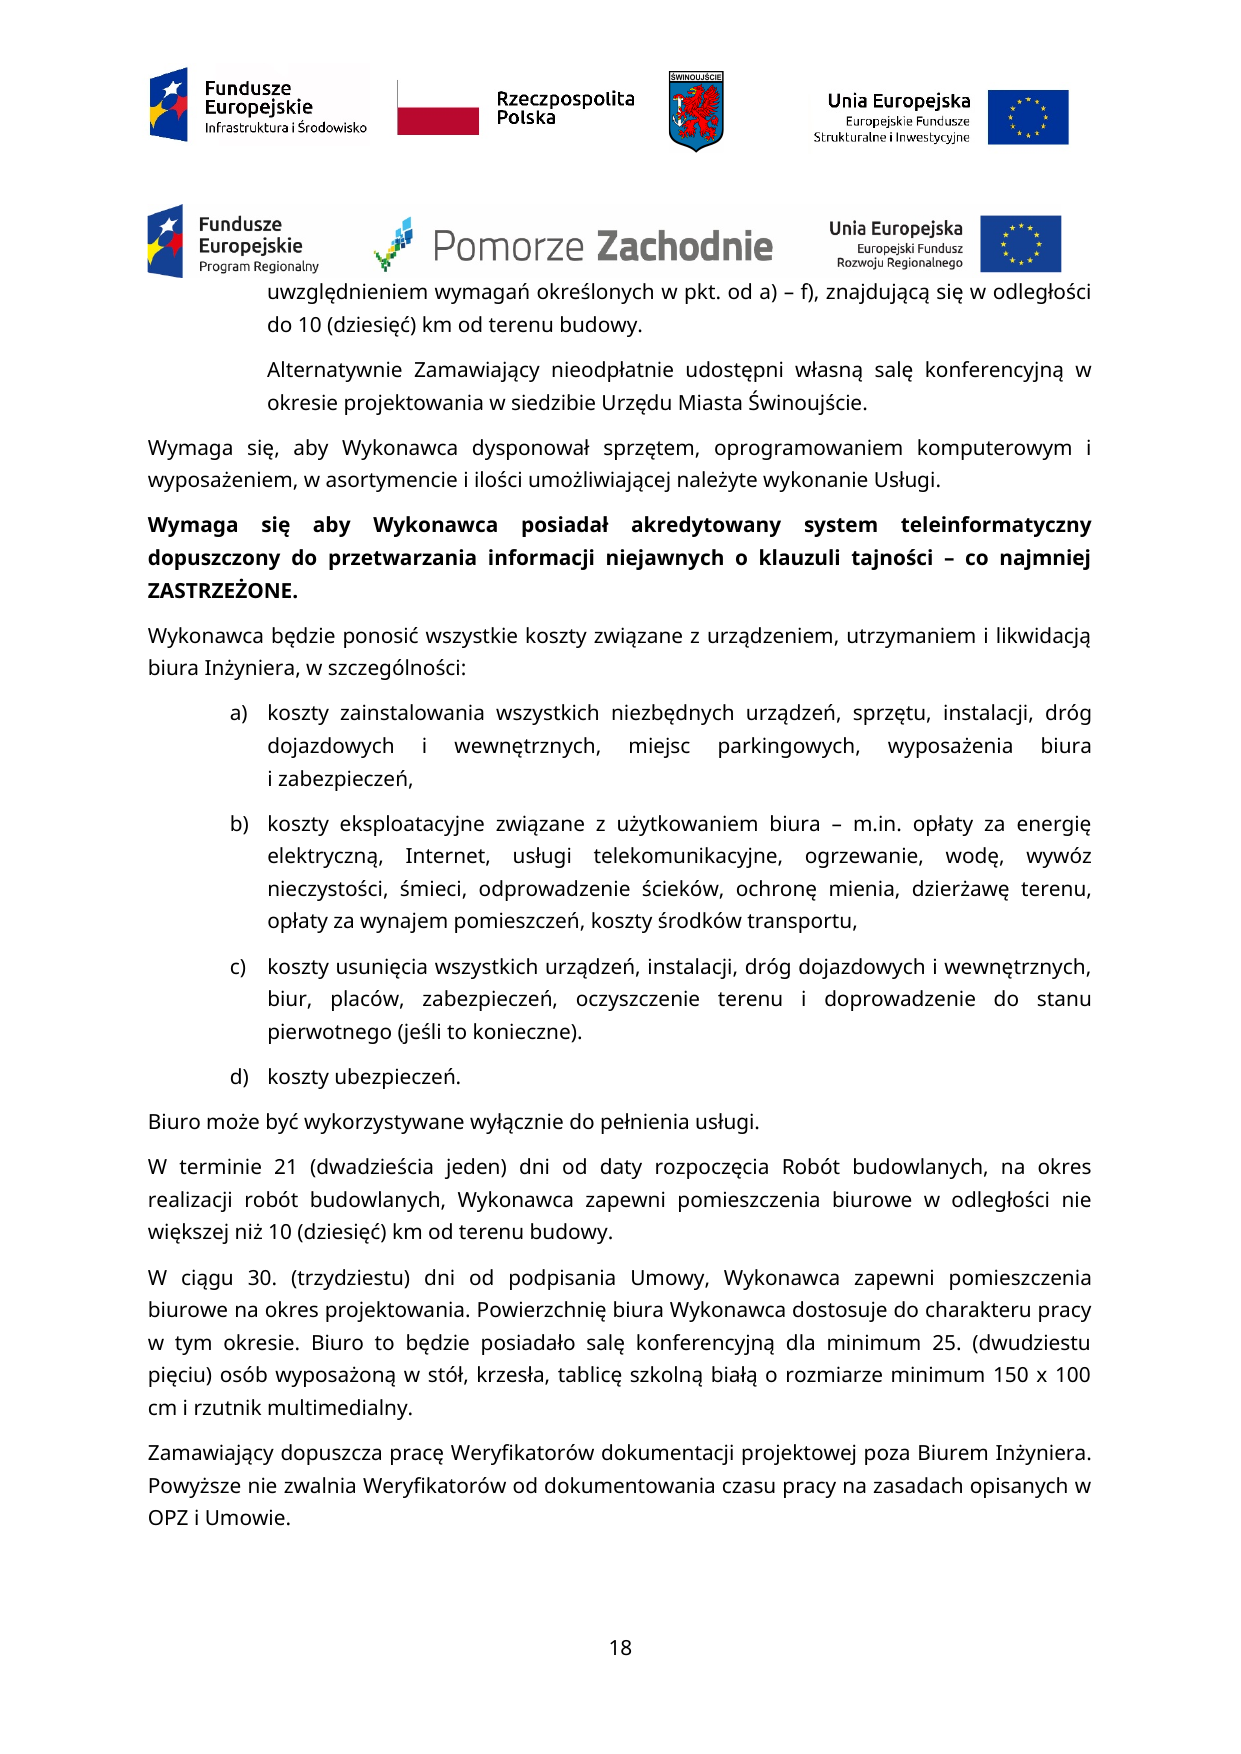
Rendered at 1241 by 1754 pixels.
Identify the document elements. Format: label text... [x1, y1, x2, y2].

list koszty eksploatacyjne związane z użytkowaniem biura – m.in. opłaty za energię elektryczną, Internet, usługi telekomunikacyjne, ogrzewanie, wodę, wywóz nieczystości, śmieci, odprowadzenie ścieków, ochronę mienia, dzierżawę terenu, opłaty za wynajem pomieszczeń, koszty środków transportu, [229, 809, 1093, 935]
list koszty usunięcia wszystkich urządzeń, instalacji, dróg dojazdowych i wewnętrznych, biur, placów, zabezpieczeń, oczyszczenie terenu i doprowadzenie do stanu pierwotnego (jeśli to konieczne). [229, 952, 1093, 1045]
text W ciągu 30. (trzydziestu) dni od podpisania Umowy, Wykonawca zapewni pomieszczenia biurowe na okres projektowania. Powierzchnię biura Wykonawca dostosuje do charakteru pracy w tym okresie. Biuro to będzie posiadało salę konferencyjną dla minimum 25. (dwudziestu pięciu) osób wyposażoną w stół, krzesła, tablicę szkolną białą o rozmiarze minimum 150 x 100 cm i rzutnik multimedialny. [148, 1263, 1093, 1421]
list koszty zainstalowania wszystkich niezbędnych urządzeń, sprzętu, instalacji, dróg dojazdowych i wewnętrznych, miejsc parkingowych, wyposażenia biura i zabezpieczeń, [229, 698, 1093, 792]
text Zamawiający dopuszcza pracę Weryfikatorów dokumentacji projektowej poza Biurem Inżyniera. Powyższe nie zwalnia Weryfikatorów od dokumentowania czasu pracy na zasadach opisanych w OPZ i Umowie. [148, 1438, 1093, 1532]
text Wymaga się aby Wykonawca posiadał akredytowany system teleinformatyczny dopuszczony do przetwarzania informacji niejawnych o klauzuli tajności – co najmniej ZASTRZEŻONE. [148, 511, 1093, 604]
picture [131, 63, 370, 146]
picture [147, 204, 1062, 278]
list koszty ubezpieczeń. [229, 1062, 1093, 1091]
picture [668, 71, 724, 153]
picture [808, 82, 1077, 154]
text Wykonawca będzie ponosić wszystkie koszty związane z urządzeniem, utrzymaniem i likwidacją biura Inżyniera, w szczególności: [148, 621, 1093, 682]
picture [379, 62, 652, 153]
text Wymaga się, aby Wykonawca dysponował sprzętem, oprogramowaniem komputerowym i wyposażeniem, w asortymencie i ilości umożliwiającej należyte wykonanie Usługi. [148, 433, 1093, 494]
text Biuro może być wykorzystywane wyłącznie do pełnienia usługi. [148, 1107, 1093, 1136]
text Alternatywnie Zamawiający nieodpłatnie udostępni własną salę konferencyjną w okresie projektowania w siedzibie Urzędu Miasta Świnoujście. [267, 355, 1093, 416]
text W terminie 21 (dwadzieścia jeden) dni od daty rozpoczęcia Robót budowlanych, na okres realizacji robót budowlanych, Wykonawca zapewni pomieszczenia biurowe w odległości nie większej niż 10 (dziesięć) km od terenu budowy. [148, 1152, 1093, 1246]
